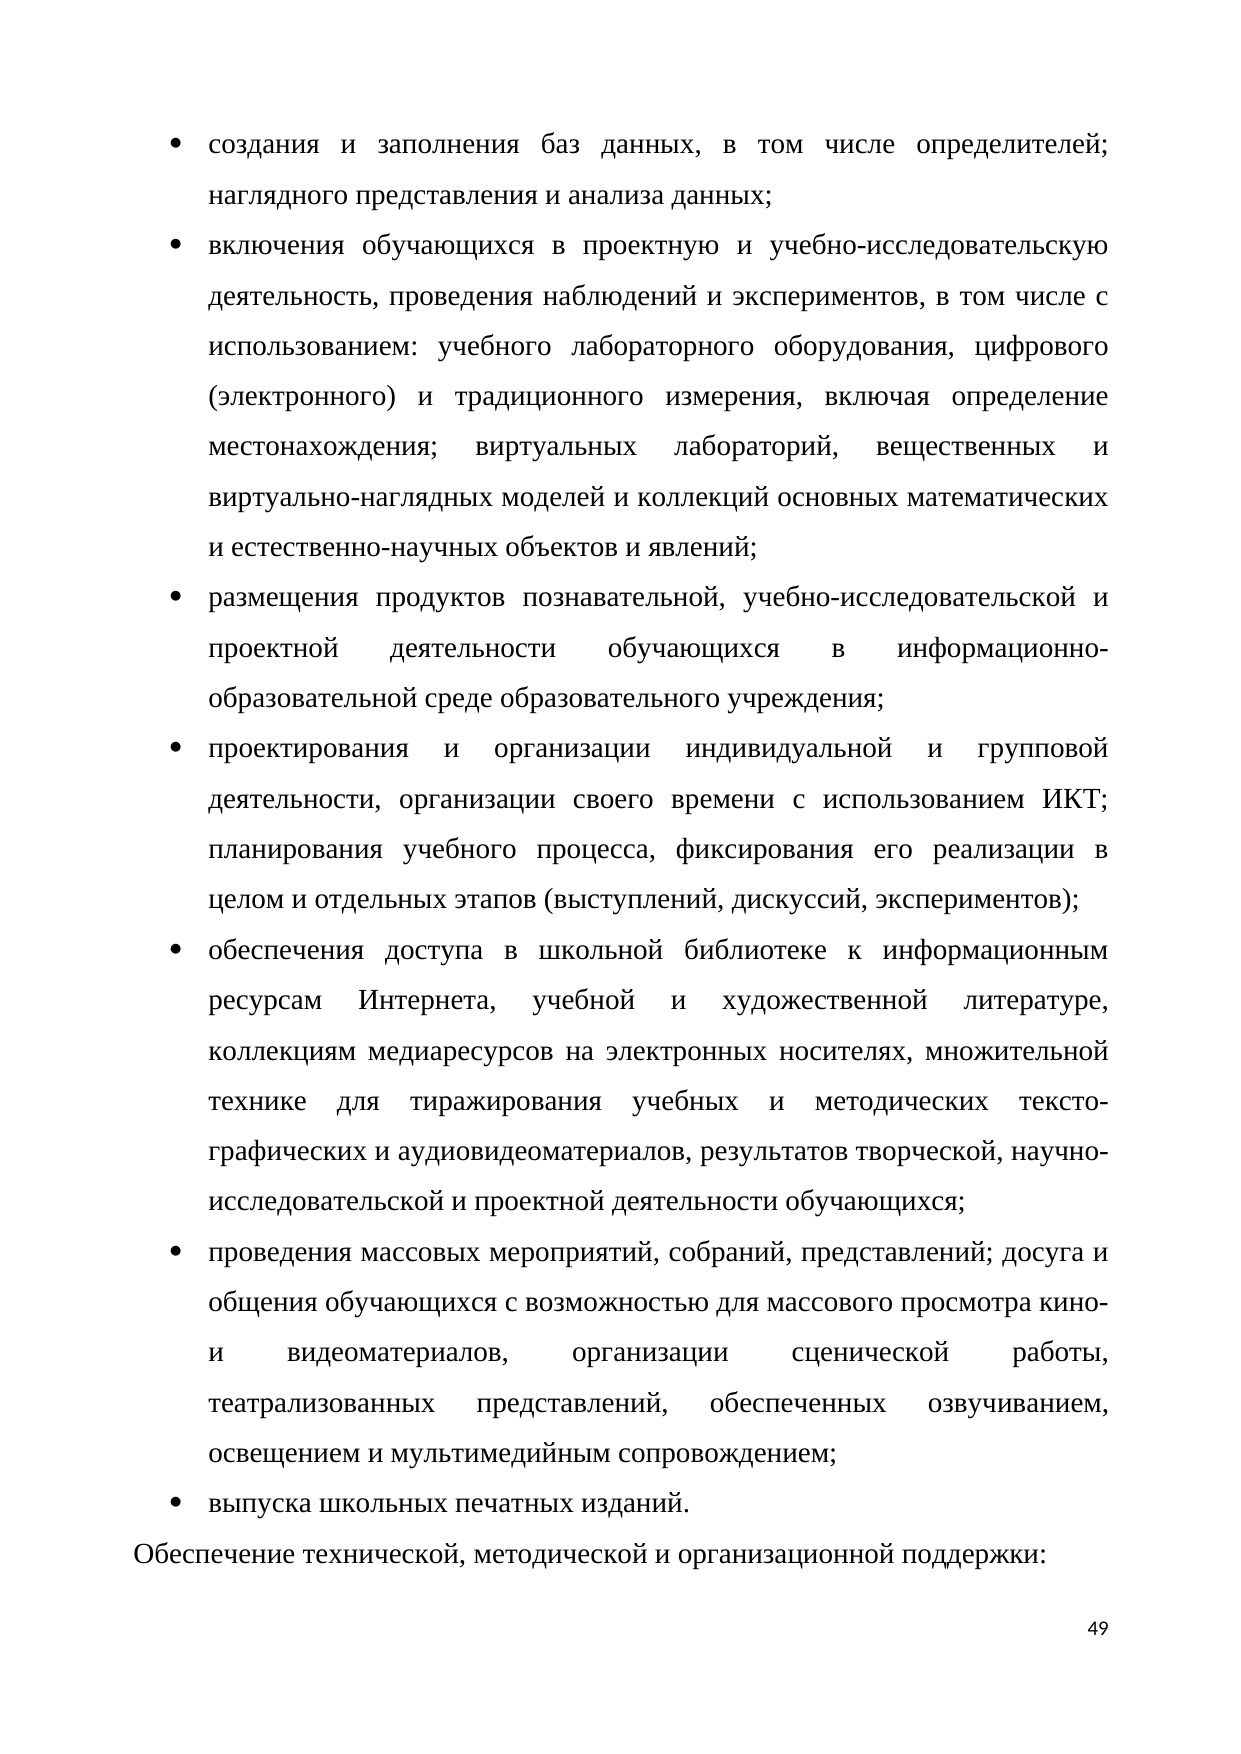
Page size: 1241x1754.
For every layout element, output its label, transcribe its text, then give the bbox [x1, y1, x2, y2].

list выпуска школьных печатных изданий. [171, 1486, 1109, 1519]
text Обеспечение технической, методической и организационной поддержки: [133, 1536, 1109, 1569]
list проектирования и организации индивидуальной и групповой деятельности, организации своего времени с использованием ИКТ; планирования учебного процесса, фиксирования его реализации в целом и отдельных этапов (выступлений, дискуссий, экспериментов); [171, 731, 1109, 915]
list обеспечения доступа в школьной библиотеке к информационным ресурсам Интернета, учебной и художественной литературе, коллекциям медиаресурсов на электронных носителях, множительной технике для тиражирования учебных и методических тексто-графических и аудиовидеоматериалов, результатов творческой, научно-исследовательской и проектной деятельности обучающихся; [171, 932, 1109, 1217]
list включения обучающихся в проектную и учебно-исследовательскую деятельность, проведения наблюдений и экспериментов, в том числе с использованием: учебного лабораторного оборудования, цифрового (электронного) и традиционного измерения, включая определение местонахождения; виртуальных лабораторий, вещественных и виртуально-наглядных моделей и коллекций основных математических и естественно-научных объектов и явлений; [171, 227, 1109, 563]
list размещения продуктов познавательной, учебно-исследовательской и проектной деятельности обучающихся в информационно-образовательной среде образовательного учреждения; [171, 579, 1109, 714]
list проведения массовых мероприятий, собраний, представлений; досуга и общения обучающихся с возможностью для массового просмотра кино- и видеоматериалов, организации сценической работы, театрализованных представлений, обеспеченных озвучиванием, освещением и мультимедийным сопровождением; [171, 1234, 1109, 1469]
list создания и заполнения баз данных, в том числе определителей; наглядного представления и анализа данных; [171, 126, 1109, 210]
